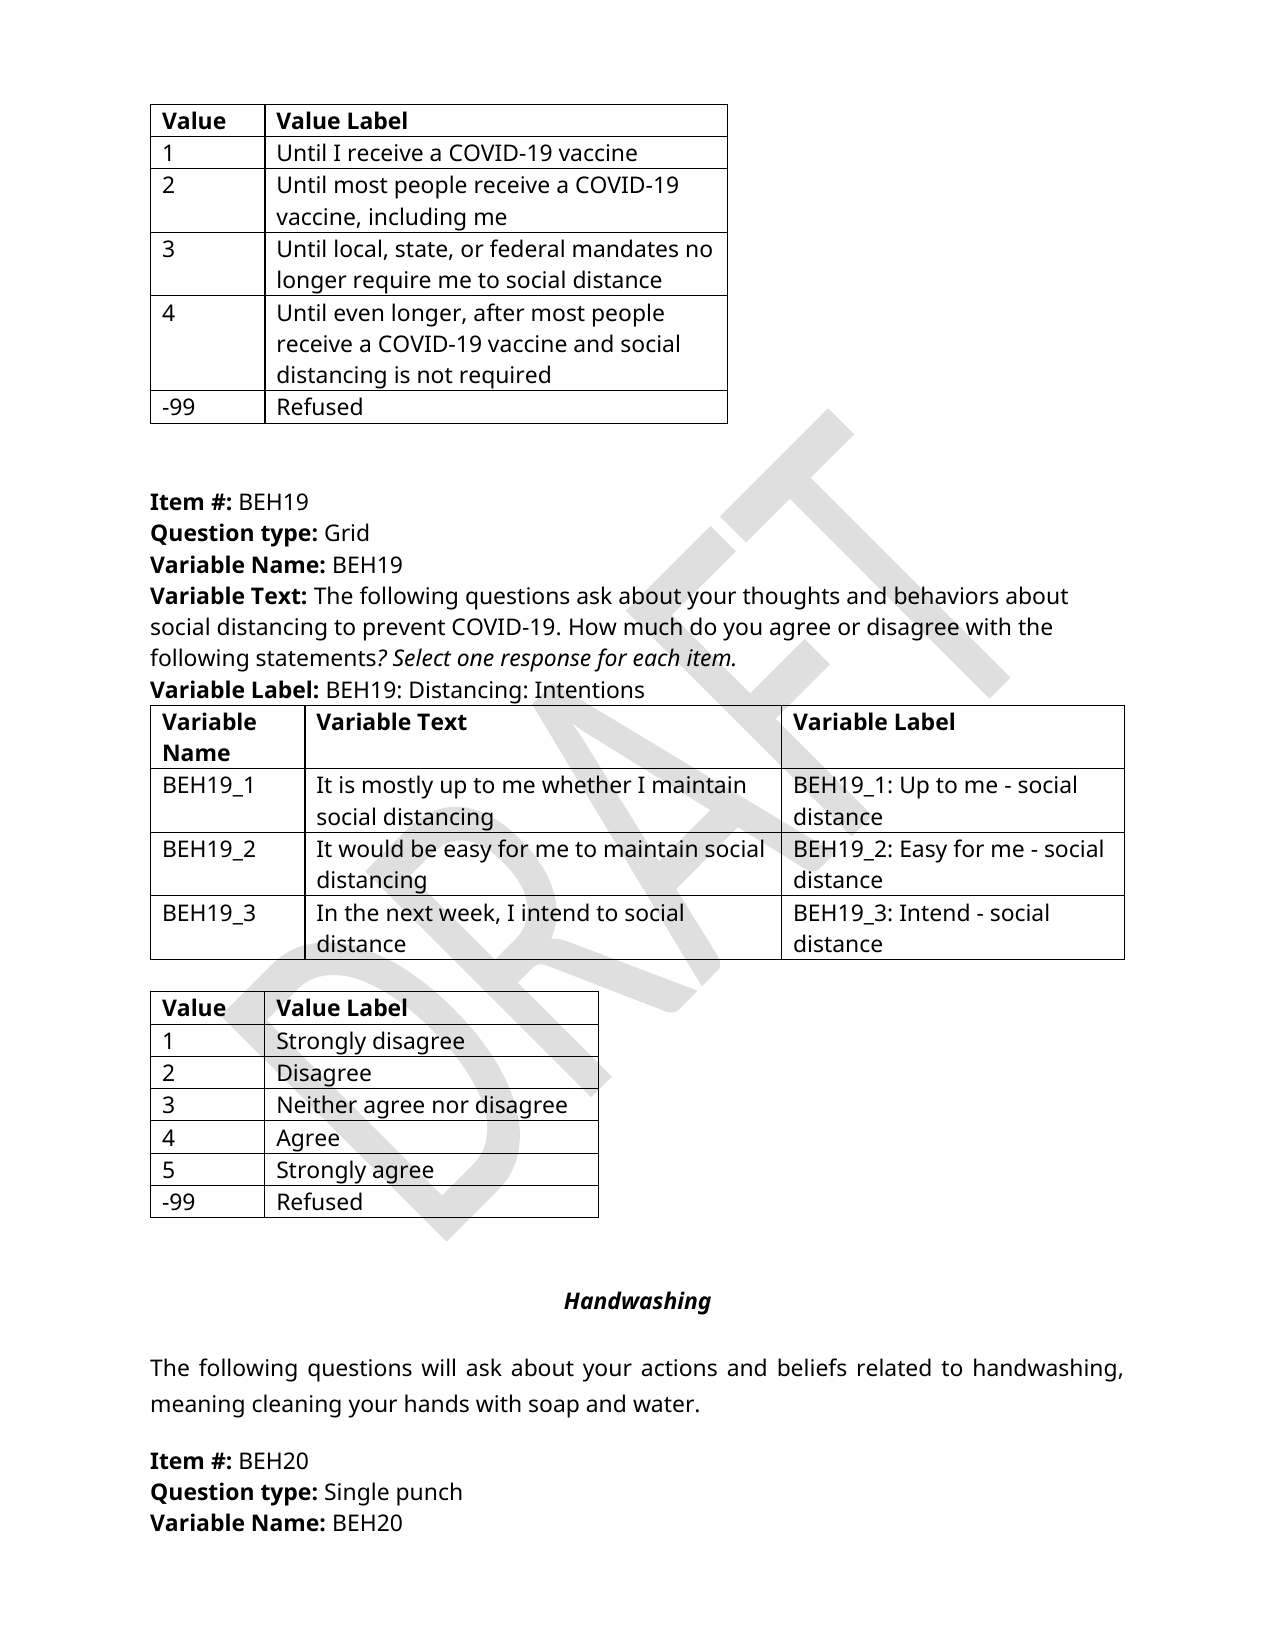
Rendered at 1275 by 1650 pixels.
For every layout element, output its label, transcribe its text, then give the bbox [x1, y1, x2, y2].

text Handwashing [150, 1285, 1125, 1316]
table_cell Until most people receive a COVID-19 vaccine, including me [266, 169, 727, 232]
text Question type: Single punch [150, 1476, 1125, 1507]
table_cell BEH19_3 [151, 896, 304, 959]
table_cell Until local, state, or federal mandates no longer require me to social distance [266, 233, 727, 295]
table_header Variable Name [151, 706, 304, 768]
text Variable Name: BEH20 [150, 1507, 1125, 1539]
text The following questions will ask about your actions and beliefs related to handwashing, meaning cleaning your hands with soap and water. [150, 1352, 1125, 1419]
table_cell 1 [151, 1025, 264, 1056]
table_cell Refused [265, 1186, 598, 1217]
table_header Value Label [265, 992, 598, 1023]
table_cell 5 [151, 1154, 264, 1185]
table_cell Neither agree nor disagree [265, 1089, 598, 1120]
table_header Value Label [266, 105, 727, 136]
table_header Value [151, 992, 264, 1023]
text Variable Text: The following questions ask about your thoughts and behaviors about social distancing to prevent COVID-19. How much do you agree or disagree with the following statements? Select one response for each item. [150, 580, 1125, 673]
table_cell BEH19_1 [151, 769, 304, 832]
table_cell 2 [151, 1057, 264, 1088]
table_cell Strongly agree [265, 1154, 598, 1185]
table_header Value [151, 105, 264, 136]
table_cell Refused [266, 391, 727, 422]
table_cell BEH19_2: Easy for me - social distance [782, 833, 1124, 895]
table_cell 4 [151, 1121, 264, 1153]
table_cell 2 [151, 169, 264, 232]
table_cell -99 [151, 1186, 264, 1217]
table_cell In the next week, I intend to social distance [306, 896, 781, 959]
table_cell It would be easy for me to maintain social distancing [306, 833, 781, 895]
table_cell BEH19_2 [151, 833, 304, 895]
table_cell It is mostly up to me whether I maintain social distancing [306, 769, 781, 832]
table_cell Agree [265, 1121, 598, 1153]
table_cell Until even longer, after most people receive a COVID-19 vaccine and social distancing is not required [266, 296, 727, 390]
table_cell BEH19_1: Up to me - social distance [782, 769, 1124, 832]
text Question type: Grid [150, 517, 1125, 548]
table_cell BEH19_3: Intend - social distance [782, 896, 1124, 959]
table_cell 4 [151, 296, 264, 390]
table_cell 3 [151, 233, 264, 295]
text Variable Name: BEH19 [150, 548, 1125, 580]
table_cell -99 [151, 391, 264, 422]
text Variable Label: BEH19: Distancing: Intentions [150, 673, 1125, 705]
table_header Variable Text [306, 706, 781, 768]
text Item #: BEH20 [150, 1445, 1125, 1476]
table_cell Strongly disagree [265, 1025, 598, 1056]
table_cell Disagree [265, 1057, 598, 1088]
table_cell 3 [151, 1089, 264, 1120]
table_cell Until I receive a COVID-19 vaccine [266, 137, 727, 168]
table_cell 1 [151, 137, 264, 168]
text Item #: BEH19 [150, 486, 1125, 517]
table_header Variable Label [782, 706, 1124, 768]
